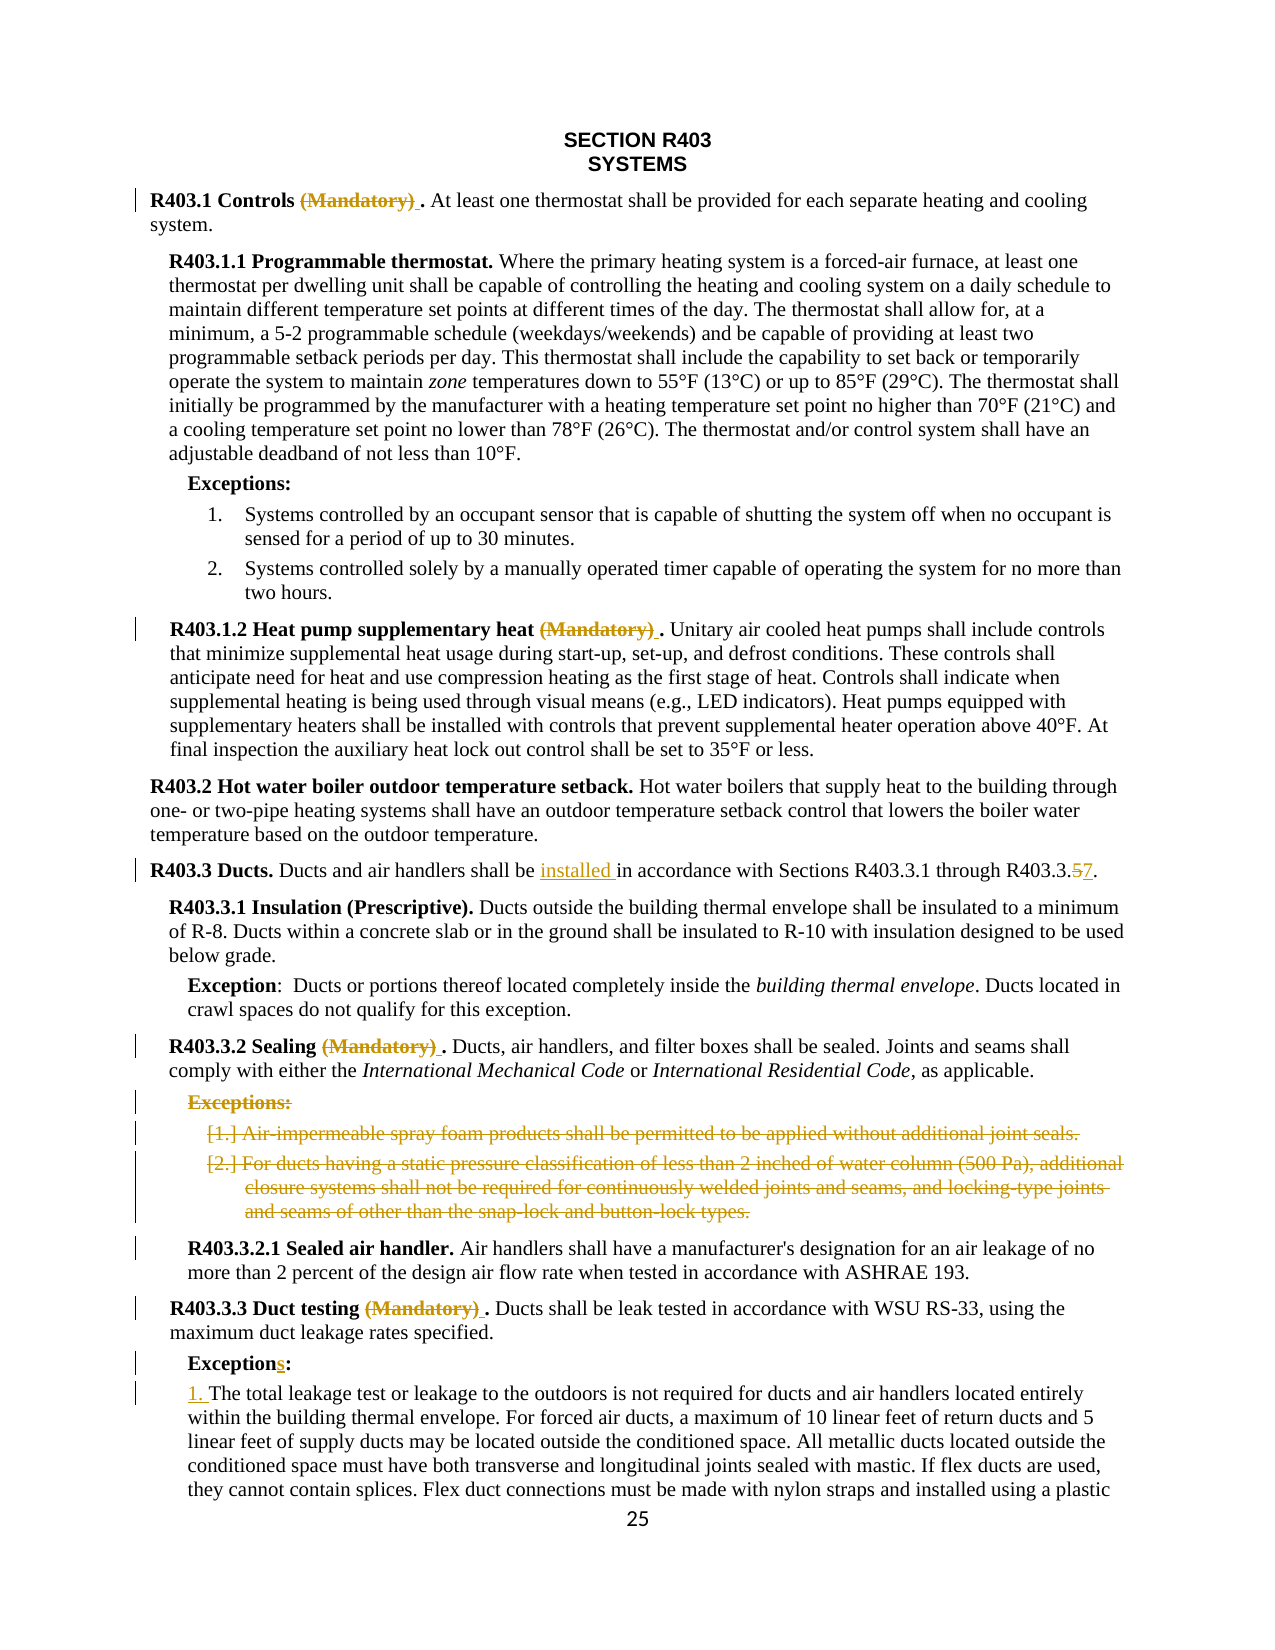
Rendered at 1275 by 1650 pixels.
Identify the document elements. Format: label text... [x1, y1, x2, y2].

text Exception: [187, 1351, 1125, 1375]
text Exception: Ducts or portions thereof located completely inside the building thermal envelope. Ducts located in crawl spaces do not qualify for this exception. [187, 973, 1125, 1021]
text Exceptions: [187, 471, 1125, 495]
text SYSTEMS [150, 151, 1125, 175]
text R403.3 Ducts. Ducts and air handlers shall be in accordance with Sections R403.3.1 through R403.3.. [150, 858, 1125, 882]
text R403.1 Controls . At least one thermostat shall be provided for each separate heating and cooling system. [150, 188, 1125, 236]
text R403.3.3 Duct testing . Ducts shall be leak tested in accordance with WSU RS-33, using the maximum duct leakage rates specified. [169, 1296, 1125, 1344]
text R403.2 Hot water boiler outdoor temperature setback. Hot water boilers that supply heat to the building through one- or two-pipe heating systems shall have an outdoor temperature setback control that lowers the boiler water temperature based on the outdoor temperature. [150, 773, 1125, 846]
text R403.3.2 Sealing . Ducts, air handlers, and filter boxes shall be sealed. Joints and seams shall comply with either the International Mechanical Code or International Residential Code, as applicable. [169, 1034, 1125, 1082]
list Systems controlled by an occupant sensor that is capable of shutting the system off when no occupant is sensed for a period of up to 30 minutes. [207, 502, 1125, 550]
text R403.3.1 Insulation (Prescriptive). Ducts outside the building thermal envelope shall be insulated to a minimum of R-8. Ducts within a concrete slab or in the ground shall be insulated to R-10 with insulation designed to be used below grade. [169, 895, 1125, 967]
text R403.1.2 Heat pump supplementary heat . Unitary air cooled heat pumps shall include controls that minimize supplemental heat usage during start-up, set-up, and defrost conditions. These controls shall anticipate need for heat and use compression heating as the first stage of heat. Controls shall indicate when supplemental heating is being used through visual means (e.g., LED indicators). Heat pumps equipped with supplementary heaters shall be installed with controls that prevent supplemental heater operation above 40°F. At final inspection the auxiliary heat lock out control shall be set to 35°F or less. [169, 617, 1125, 761]
list Systems controlled solely by a manually operated timer capable of operating the system for no more than two hours. [207, 556, 1125, 604]
text R403.3.2.1 Sealed air handler. Air handlers shall have a manufacturer's designation for an air leakage of no more than 2 percent of the design air flow rate when tested in accordance with ASHRAE 193. [187, 1236, 1125, 1284]
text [187, 1381, 1125, 1501]
text R403.1.1 Programmable thermostat. Where the primary heating system is a forced-air furnace, at least one thermostat per dwelling unit shall be capable of controlling the heating and cooling system on a daily schedule to maintain different temperature set points at different times of the day. The thermostat shall allow for, at a minimum, a 5-2 programmable schedule (weekdays/weekends) and be capable of providing at least two programmable setback periods per day. This thermostat shall include the capability to set back or temporarily operate the system to maintain zone temperatures down to 55°F (13°C) or up to 85°F (29°C). The thermostat shall initially be programmed by the manufacturer with a heating temperature set point no higher than 70°F (21°C) and a cooling temperature set point no lower than 78°F (26°C). The thermostat and/or control system shall have an adjustable deadband of not less than 10°F. [169, 248, 1125, 465]
text SECTION R403 [150, 127, 1125, 151]
